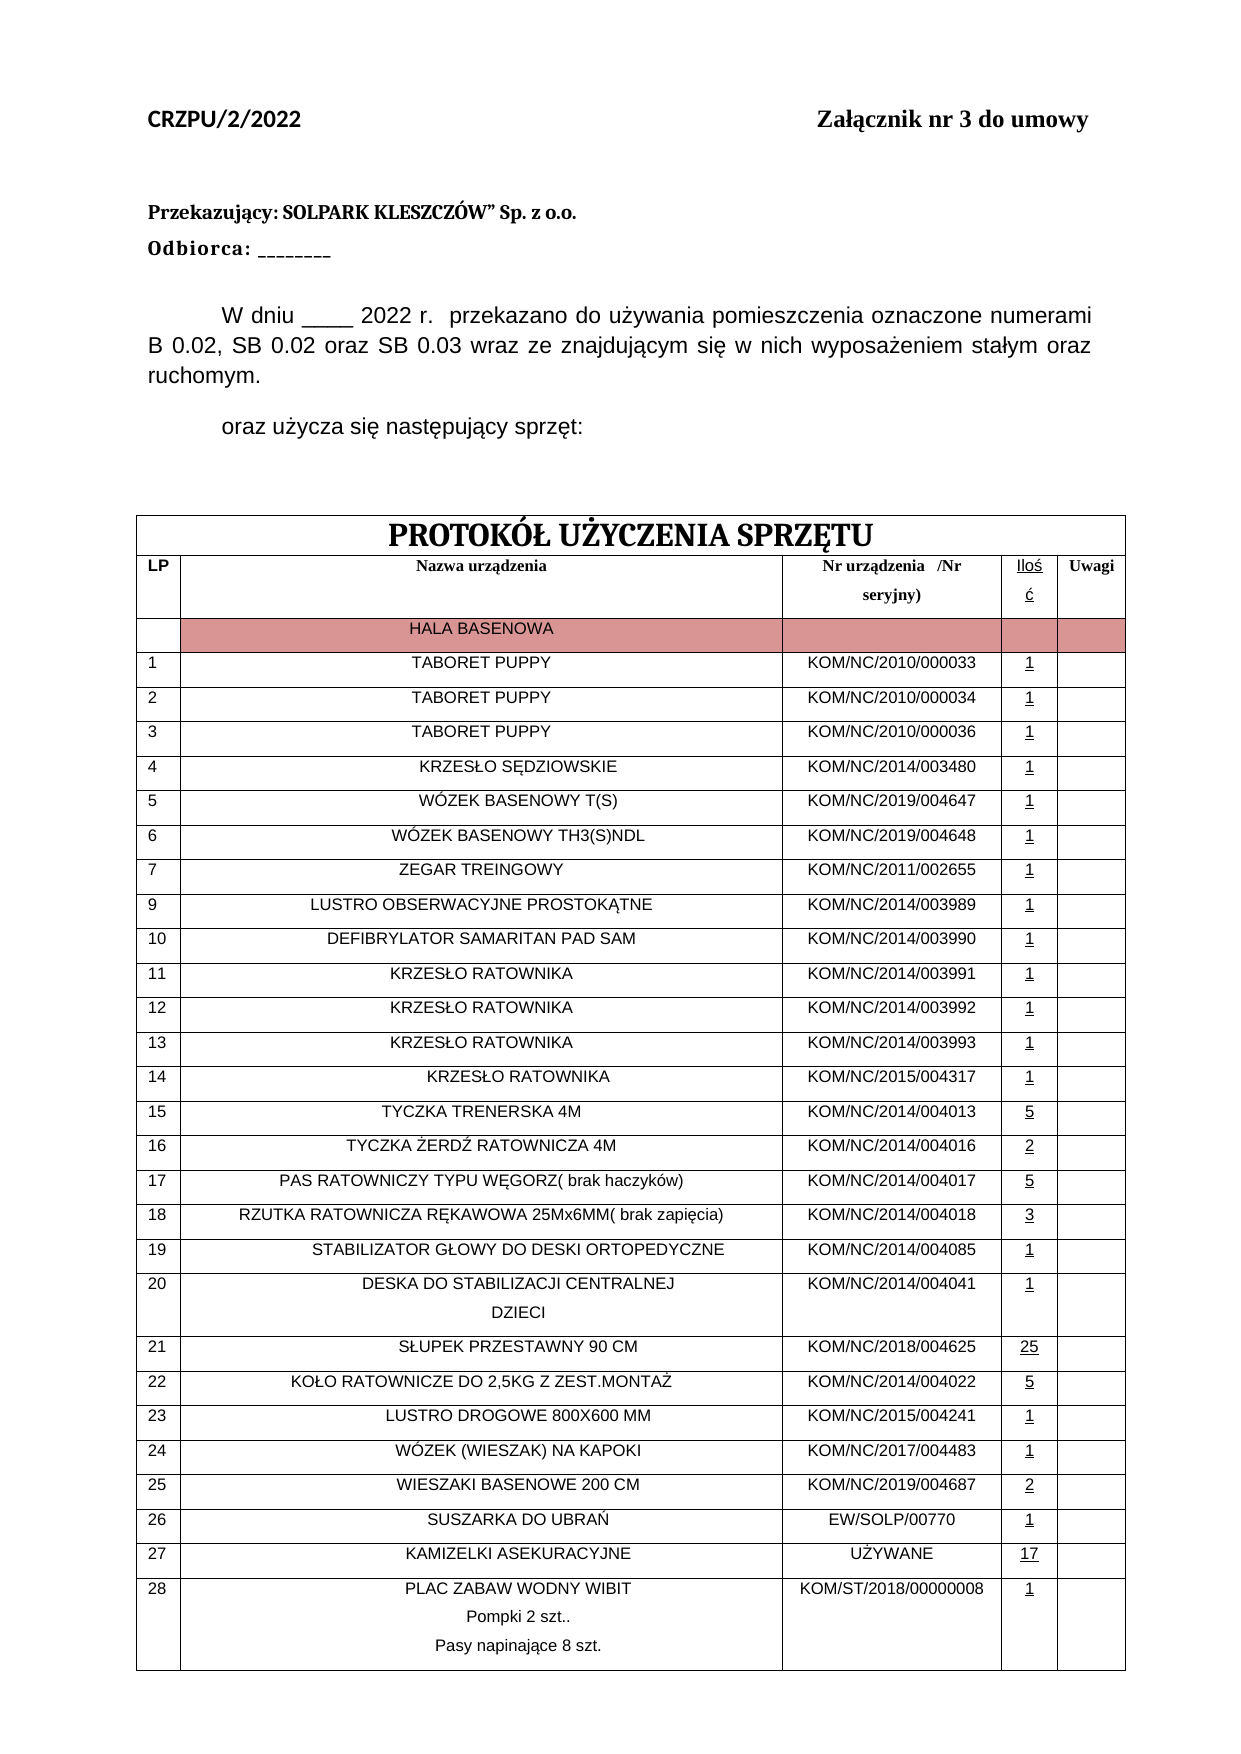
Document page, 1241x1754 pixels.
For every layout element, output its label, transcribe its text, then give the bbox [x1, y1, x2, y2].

table_cell 1 [1002, 1406, 1057, 1439]
table_cell 1 [1002, 998, 1057, 1032]
table_cell KOM/NC/2014/004013 [783, 1102, 1001, 1135]
table_cell 17 [137, 1171, 180, 1204]
table_cell 27 [137, 1544, 180, 1577]
table_cell 6 [137, 826, 180, 859]
table_cell KOM/NC/2014/004016 [783, 1136, 1001, 1169]
table_cell KOM/NC/2014/004018 [783, 1205, 1001, 1238]
table_cell KOM/NC/2010/000034 [783, 688, 1001, 721]
table_cell 1 [1002, 964, 1057, 997]
table_cell 7 [137, 860, 180, 894]
table_cell KOM/NC/2017/004483 [783, 1441, 1001, 1474]
table_cell 16 [137, 1136, 180, 1169]
table_cell 1 [1002, 1067, 1057, 1101]
table_cell 28 [137, 1579, 180, 1669]
table_cell DEFIBRYLATOR SAMARITAN PAD SAM [181, 929, 782, 963]
table_cell 21 [137, 1337, 180, 1371]
table_cell [1058, 722, 1125, 756]
table_cell KOM/NC/2010/000033 [783, 653, 1001, 687]
table_cell [1058, 998, 1125, 1032]
table_cell 22 [137, 1372, 180, 1405]
table_cell EW/SOLP/00770 [783, 1510, 1001, 1543]
table_cell 5 [1002, 1102, 1057, 1135]
table_cell [783, 619, 1001, 652]
table_cell 19 [137, 1240, 180, 1273]
table_cell KOŁO RATOWNICZE DO 2,5KG Z ZEST.MONTAŻ [181, 1372, 782, 1405]
table_cell [1058, 1171, 1125, 1204]
table_cell KRZESŁO RATOWNIKA [181, 1067, 782, 1101]
table_cell Uwagi [1058, 556, 1125, 618]
table_cell 1 [1002, 1033, 1057, 1066]
table_cell 1 [1002, 826, 1057, 859]
subtitle Odbiorca: ________ [148, 237, 1093, 261]
table_cell KOM/NC/2019/004687 [783, 1475, 1001, 1508]
table_cell [1058, 1579, 1125, 1669]
table_cell KOM/NC/2014/004041 [783, 1274, 1001, 1336]
text W dniu ____ 2022 r. przekazano do używania pomieszczenia oznaczone numerami B 0.02, SB 0.02 oraz SB 0.03 wraz ze znajdującym się w nich wyposażeniem stałym oraz ruchomym. [148, 302, 1093, 388]
table_cell KOM/NC/2014/004017 [783, 1171, 1001, 1204]
table_cell KOM/NC/2015/004241 [783, 1406, 1001, 1439]
table_cell Nr urządzenia /Nr seryjny) [783, 556, 1001, 618]
table_cell [1058, 1544, 1125, 1577]
table_cell 1 [1002, 688, 1057, 721]
table_cell KRZESŁO RATOWNIKA [181, 964, 782, 997]
table_cell KOM/NC/2014/004085 [783, 1240, 1001, 1273]
table_cell WIESZAKI BASENOWE 200 CM [181, 1475, 782, 1508]
table_cell [1002, 619, 1057, 652]
table_cell 13 [137, 1033, 180, 1066]
table_cell KAMIZELKI ASEKURACYJNE [181, 1544, 782, 1577]
table_cell [1058, 619, 1125, 652]
table_cell [1058, 1240, 1125, 1273]
table_cell STABILIZATOR GŁOWY DO DESKI ORTOPEDYCZNE [181, 1240, 782, 1273]
table_cell 1 [1002, 895, 1057, 928]
table_cell 1 [1002, 722, 1057, 756]
table_cell 5 [1002, 1372, 1057, 1405]
text CRZPU/2/2022 Załącznik nr 3 do umowy [148, 103, 1093, 134]
table_cell [1058, 757, 1125, 790]
table_cell 9 [137, 895, 180, 928]
table_cell 5 [1002, 1171, 1057, 1204]
table_cell 10 [137, 929, 180, 963]
table_cell LP [137, 556, 180, 618]
table_cell 1 [1002, 1579, 1057, 1669]
table_cell 26 [137, 1510, 180, 1543]
table_cell PAS RATOWNICZY TYPU WĘGORZ( brak haczyków) [181, 1171, 782, 1204]
table_cell 17 [1002, 1544, 1057, 1577]
table_cell KOM/NC/2019/004648 [783, 826, 1001, 859]
table_cell 3 [1002, 1205, 1057, 1238]
table_cell [1058, 1067, 1125, 1101]
table_cell 12 [137, 998, 180, 1032]
table_cell 1 [1002, 860, 1057, 894]
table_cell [181, 1579, 782, 1669]
table_cell [1058, 964, 1125, 997]
table_cell 18 [137, 1205, 180, 1238]
table_cell SŁUPEK PRZESTAWNY 90 CM [181, 1337, 782, 1371]
table_cell Nazwa urządzenia [181, 556, 782, 618]
table_cell 1 [1002, 1510, 1057, 1543]
table_cell 15 [137, 1102, 180, 1135]
table_cell ZEGAR TREINGOWY [181, 860, 782, 894]
table_cell HALA BASENOWA [181, 619, 782, 652]
table_cell 25 [1002, 1337, 1057, 1371]
table_cell 5 [137, 791, 180, 825]
table_cell RZUTKA RATOWNICZA RĘKAWOWA 25Mx6MM( brak zapięcia) [181, 1205, 782, 1238]
table_cell 1 [137, 653, 180, 687]
table_cell 14 [137, 1067, 180, 1101]
table_cell [1058, 653, 1125, 687]
table_cell TABORET PUPPY [181, 653, 782, 687]
table_cell KOM/NC/2014/003992 [783, 998, 1001, 1032]
table_cell 4 [137, 757, 180, 790]
table_cell [1058, 1406, 1125, 1439]
table_cell 1 [1002, 1441, 1057, 1474]
table_cell TABORET PUPPY [181, 688, 782, 721]
table_cell 20 [137, 1274, 180, 1336]
text oraz użycza się następujący sprzęt: [148, 413, 1093, 439]
table_cell [1058, 1510, 1125, 1543]
table_cell KOM/NC/2018/004625 [783, 1337, 1001, 1371]
table_cell KOM/NC/2011/002655 [783, 860, 1001, 894]
table_cell [1058, 860, 1125, 894]
table_cell 1 [1002, 929, 1057, 963]
table_cell 2 [1002, 1475, 1057, 1508]
table_cell KOM/NC/2010/000036 [783, 722, 1001, 756]
table_cell Ilość [1002, 556, 1057, 618]
table_cell KRZESŁO RATOWNIKA [181, 1033, 782, 1066]
table_cell [1058, 1136, 1125, 1169]
table_cell 1 [1002, 791, 1057, 825]
table_cell UŻYWANE [783, 1544, 1001, 1577]
table_cell WÓZEK BASENOWY TH3(S)NDL [181, 826, 782, 859]
table_cell KOM/NC/2014/003480 [783, 757, 1001, 790]
table_cell WÓZEK (WIESZAK) NA KAPOKI [181, 1441, 782, 1474]
table_cell [1058, 1337, 1125, 1371]
table_cell KOM/NC/2014/004022 [783, 1372, 1001, 1405]
table_cell 11 [137, 964, 180, 997]
table_cell WÓZEK BASENOWY T(S) [181, 791, 782, 825]
table_cell [1058, 1033, 1125, 1066]
table_cell LUSTRO OBSERWACYJNE PROSTOKĄTNE [181, 895, 782, 928]
title Przekazujący: SOLPARK KLESZCZÓW” Sp. z o.o. [148, 201, 1093, 225]
table_cell 1 [1002, 757, 1057, 790]
table_cell TYCZKA TRENERSKA 4M [181, 1102, 782, 1135]
table_cell LUSTRO DROGOWE 800X600 MM [181, 1406, 782, 1439]
table_cell KRZESŁO RATOWNIKA [181, 998, 782, 1032]
table_cell 1 [1002, 1240, 1057, 1273]
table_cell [783, 1579, 1001, 1669]
table_cell 2 [137, 688, 180, 721]
table_cell KOM/NC/2014/003991 [783, 964, 1001, 997]
table_cell [1058, 826, 1125, 859]
table_cell 3 [137, 722, 180, 756]
table_cell [1058, 791, 1125, 825]
table_cell 1 [1002, 653, 1057, 687]
table_cell KOM/NC/2014/003993 [783, 1033, 1001, 1066]
table_cell [1058, 1274, 1125, 1336]
table_cell [1058, 929, 1125, 963]
table_cell [1058, 1475, 1125, 1508]
table_cell SUSZARKA DO UBRAŃ [181, 1510, 782, 1543]
table_cell KOM/NC/2014/003990 [783, 929, 1001, 963]
table_cell KRZESŁO SĘDZIOWSKIE [181, 757, 782, 790]
table_cell 25 [137, 1475, 180, 1508]
table_cell 23 [137, 1406, 180, 1439]
table_cell [1058, 1441, 1125, 1474]
table_cell 1 [1002, 1274, 1057, 1336]
table_cell [1058, 1372, 1125, 1405]
table_cell TYCZKA ŻERDŹ RATOWNICZA 4M [181, 1136, 782, 1169]
table_header PROTOKÓŁ UŻYCZENIA SPRZĘTU [137, 516, 1125, 554]
table_cell [137, 619, 180, 652]
table_cell 2 [1002, 1136, 1057, 1169]
table_cell KOM/NC/2015/004317 [783, 1067, 1001, 1101]
table_cell KOM/NC/2019/004647 [783, 791, 1001, 825]
table_cell [1058, 895, 1125, 928]
table_cell 24 [137, 1441, 180, 1474]
table_cell [1058, 688, 1125, 721]
table_cell DESKA DO STABILIZACJI CENTRALNEJ DZIECI [181, 1274, 782, 1336]
table_cell KOM/NC/2014/003989 [783, 895, 1001, 928]
table_cell [1058, 1205, 1125, 1238]
table_cell [1058, 1102, 1125, 1135]
table_cell TABORET PUPPY [181, 722, 782, 756]
